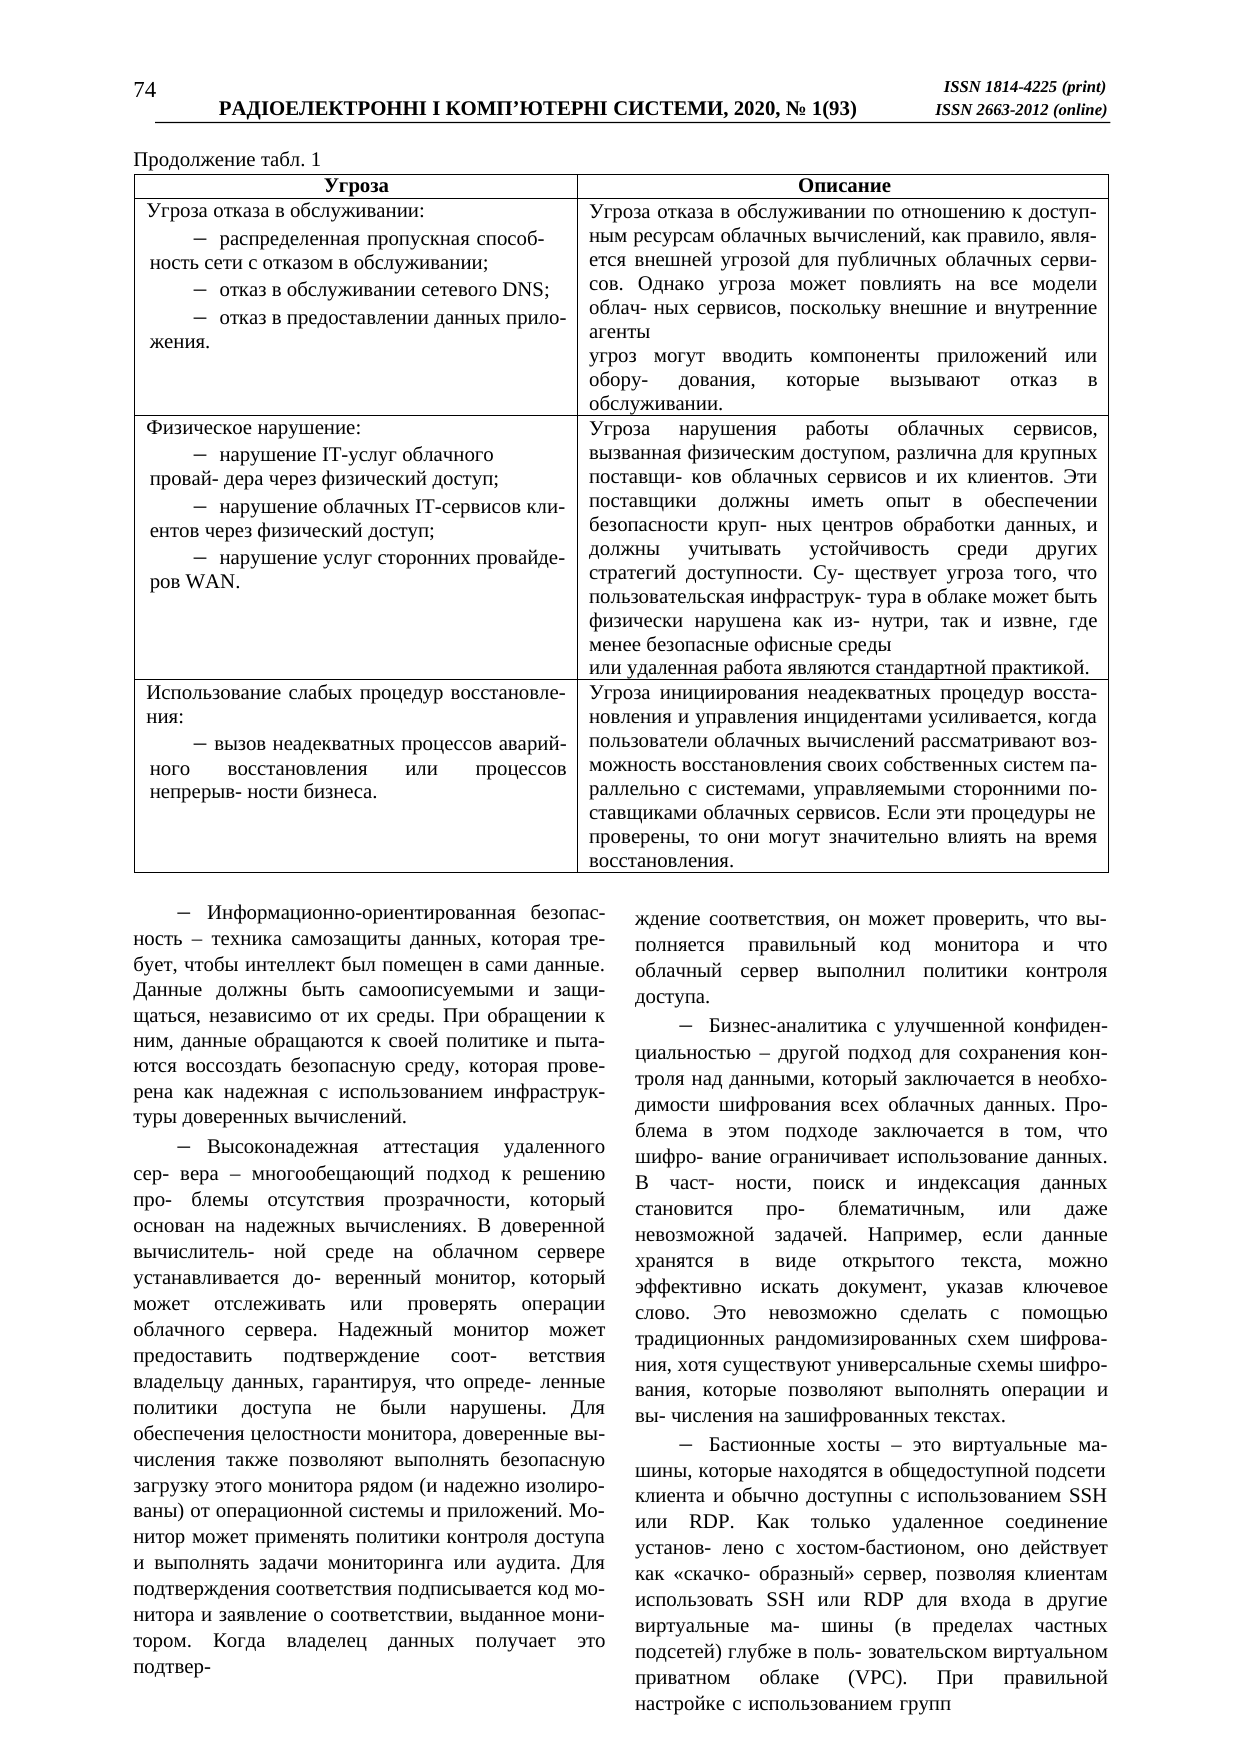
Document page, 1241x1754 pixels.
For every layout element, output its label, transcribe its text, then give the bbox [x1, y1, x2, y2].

table_cell Угроза нарушения работы облачных сервисов, вызванная физическим доступом, различна для крупных поставщи- ков облачных сервисов и их клиентов. Эти поставщики должны иметь опыт в обеспечении безопасности круп- ных центров обработки данных, и должны учитывать устойчивость среди других стратегий доступности. Су- ществует угроза того, что пользовательская инфраструк- тура в облаке может быть физически нарушена как из- нутри, так и извне, где менее безопасные офисные среды или удаленная работа являются стандартной практикой. [578, 416, 1108, 679]
table_header Описание [578, 175, 1108, 198]
list Бастионные хосты – это виртуальные ма- шины, которые находятся в общедоступной подсети [635, 1430, 1107, 1482]
table_cell Использование слабых процедур восстановле- ния: – вызов неадекватных процессов аварий- ного восстановления или процессов непрерыв- ности бизнеса. [135, 680, 577, 872]
text клиента и обычно доступны с использованием SSH или RDP. Как только удаленное соединение установ- лено с хостом-бастионом, оно действует как «скачко- образный» сервер, позволяя клиентам использовать SSH или RDP для входа в другие виртуальные ма- шины (в пределах частных подсетей) глубже в поль- зовательском виртуальном приватном облаке (VPC). При правильной настройке с использованием групп [635, 1483, 1108, 1715]
text Продолжение табл. 1 [133, 147, 1123, 171]
table_header Угроза [135, 175, 577, 198]
list Высоконадежная аттестация удаленного сер- вера – многообещающий подход к решению про- блемы отсутствия прозрачности, который основан на надежных вычислениях. В доверенной вычислитель- ной среде на облачном сервере устанавливается до- веренный монитор, который может отслеживать или проверять операции облачного сервера. Надежный монитор может предоставить подтверждение соот- ветствия владельцу данных, гарантируя, что опреде- ленные политики доступа не были нарушены. Для обеспечения целостности монитора, доверенные вы- числения также позволяют выполнять безопасную загрузку этого монитора рядом (и надежно изолиро- ваны) от операционной системы и приложений. Мо- нитор может применять политики контроля доступа и выполнять задачи мониторинга или аудита. Для подтверждения соответствия подписывается код мо- нитора и заявление о соответствии, выданное мони- тором. Когда владелец данных получает это подтвер- [133, 1131, 605, 1678]
table_cell Угроза инициирования неадекватных процедур восста- новления и управления инцидентами усиливается, когда пользователи облачных вычислений рассматривают воз- можность восстановления своих собственных систем па- раллельно с системами, управляемыми сторонними по- ставщиками облачных сервисов. Если эти процедуры не проверены, то они могут значительно влиять на время восстановления. [578, 680, 1108, 872]
table_cell Угроза отказа в обслуживании по отношению к доступ- ным ресурсам облачных вычислений, как правило, явля- ется внешней угрозой для публичных облачных серви- сов. Однако угроза может повлиять на все модели облач- ных сервисов, поскольку внешние и внутренние агенты угроз могут вводить компоненты приложений или обору- дования, которые вызывают отказ в обслуживании. [578, 199, 1108, 415]
list Информационно-ориентированная безопас- ность – техника самозащиты данных, которая тре- бует, чтобы интеллект был помещен в сами данные. Данные должны быть самоописуемыми и защи- щаться, независимо от их среды. При обращении к ним, данные обращаются к своей политике и пыта- ются воссоздать безопасную среду, которая прове- рена как надежная с использованием инфраструк- туры доверенных вычислений. [133, 896, 605, 1128]
list Бизнес-аналитика с улучшенной конфиден- циальностью – другой подход для сохранения кон- троля над данными, который заключается в необхо- димости шифрования всех облачных данных. Про- блема в этом подходе заключается в том, что шифро- вание ограничивает использование данных. В част- ности, поиск и индексация данных становится про- блематичным, или даже невозможной задачей. Например, если данные хранятся в виде открытого текста, можно эффективно искать документ, указав ключевое слово. Это невозможно сделать с помощью традиционных рандомизированных схем шифрова- ния, хотя существуют универсальные схемы шифро- вания, которые позволяют выполнять операции и вы- числения на зашифрованных текстах. [635, 1009, 1108, 1427]
table_cell Угроза отказа в обслуживании: распределенная пропускная способ- ность сети с отказом в обслуживании; отказ в обслуживании сетевого DNS; отказ в предоставлении данных прило- жения. [135, 199, 577, 415]
text ждение соответствия, он может проверить, что вы- полняется правильный код монитора и что облачный сервер выполнил политики контроля доступа. [635, 906, 1107, 1008]
table_cell Физическое нарушение: нарушение IT-услуг облачного провай- дера через физический доступ; нарушение облачных IT-сервисов кли- ентов через физический доступ; нарушение услуг сторонних провайде- ров WAN. [135, 416, 577, 679]
